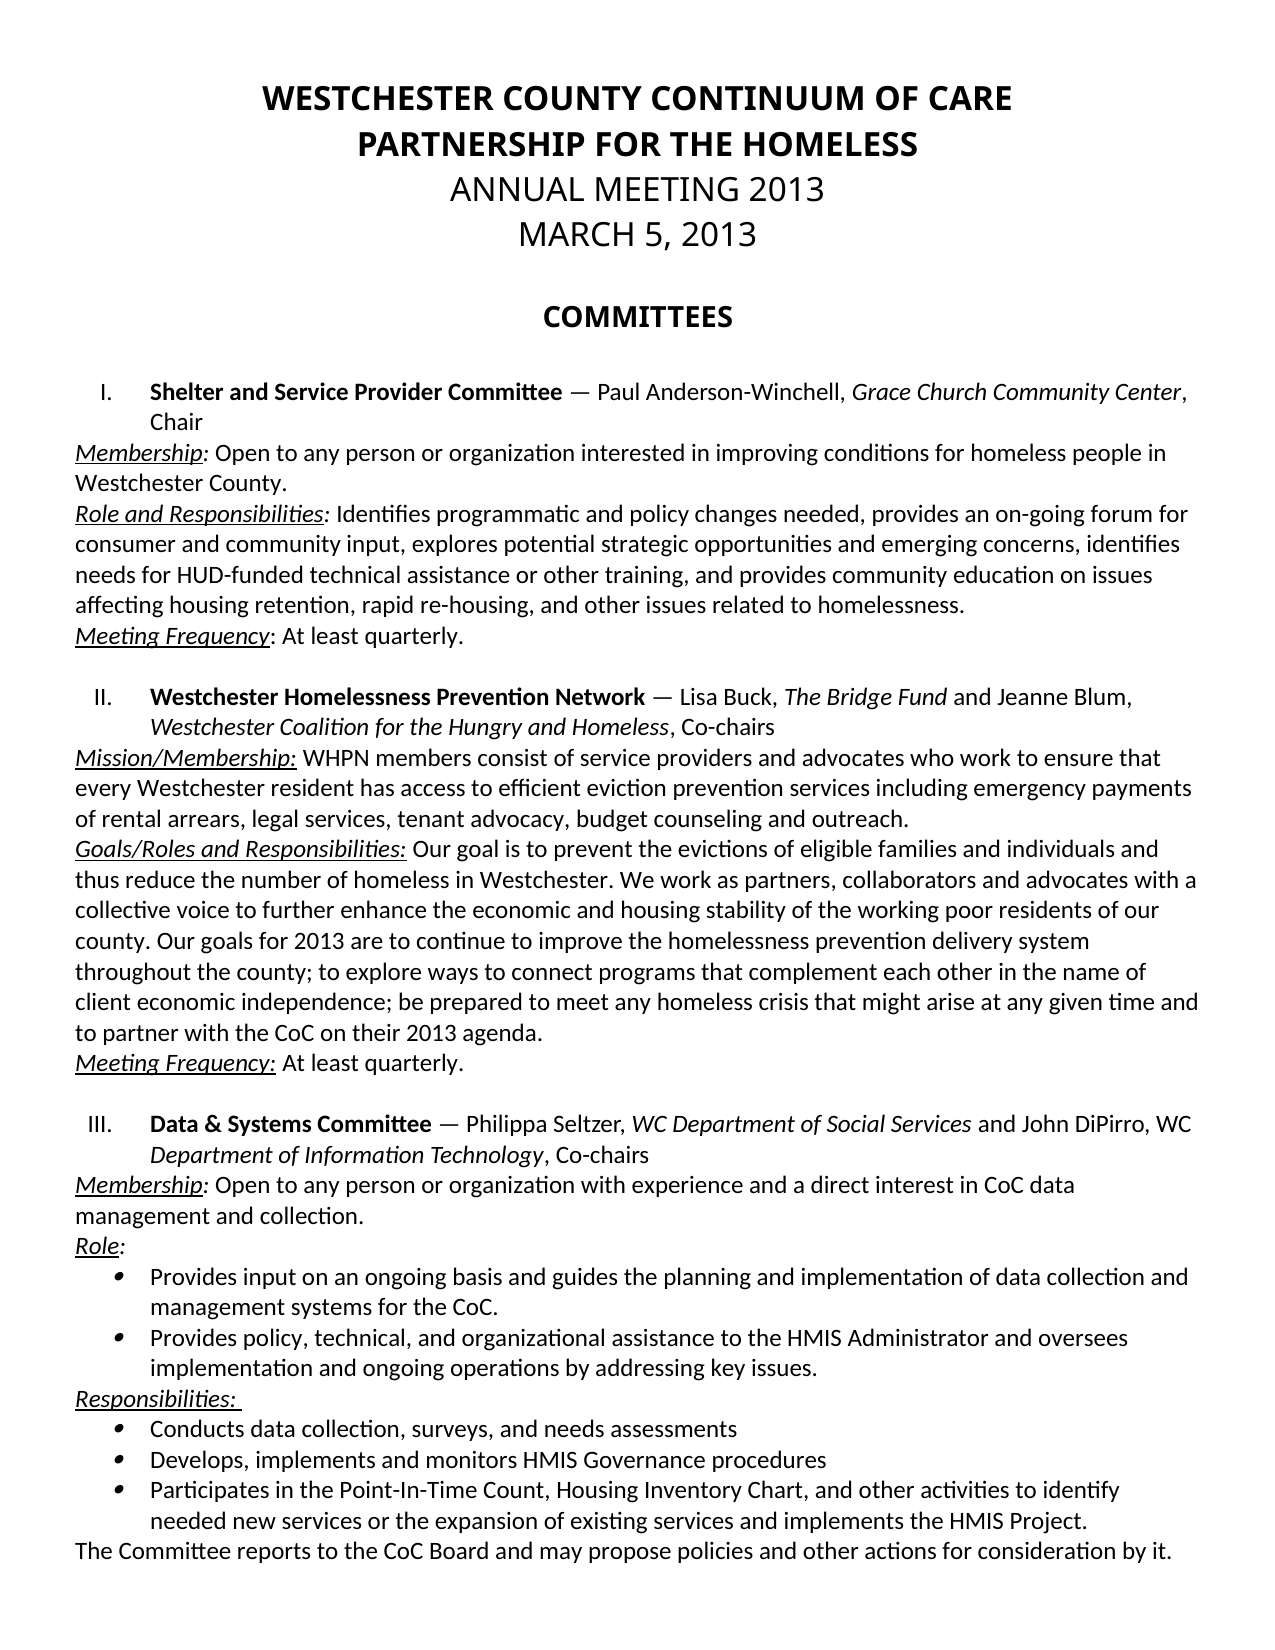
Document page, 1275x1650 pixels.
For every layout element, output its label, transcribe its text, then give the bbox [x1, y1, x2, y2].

text Membership: Open to any person or organization interested in improving conditions for homeless people in Westchester County. [75, 437, 1200, 498]
list Develops, implements and monitors HMIS Governance procedures [112, 1444, 1200, 1474]
text ANNUAL MEETING 2013 [75, 166, 1200, 211]
text The Committee reports to the CoC Board and may propose policies and other actions for consideration by it. [75, 1536, 1200, 1566]
list Conducts data collection, surveys, and needs assessments [112, 1413, 1200, 1444]
text PARTNERSHIP FOR THE HOMELESS [75, 120, 1200, 166]
list Participates in the Point-In-Time Count, Housing Inventory Chart, and other activities to identify needed new services or the expansion of existing services and implements the HMIS Project. [112, 1474, 1200, 1536]
list Provides policy, technical, and organizational assistance to the HMIS Administrator and oversees implementation and ongoing operations by addressing key issues. [112, 1322, 1200, 1383]
text Meeting Frequency: At least quarterly. [75, 1047, 1200, 1078]
text Membership: Open to any person or organization with experience and a direct interest in CoC data management and collection. [75, 1169, 1200, 1230]
text Mission/Membership: WHPN members consist of service providers and advocates who work to ensure that every Westchester resident has access to efficient eviction prevention services including emergency payments of rental arrears, legal services, tenant advocacy, budget counseling and outreach. [75, 742, 1200, 833]
list Westchester Homelessness Prevention Network — Lisa Buck, The Bridge Fund and Jeanne Blum, Westchester Coalition for the Hungry and Homeless, Co-chairs [112, 681, 1200, 742]
text Meeting Frequency: At least quarterly. [75, 620, 1200, 650]
list Provides input on an ongoing basis and guides the planning and implementation of data collection and management systems for the CoC. [112, 1261, 1200, 1322]
text WESTCHESTER COUNTY CONTINUUM OF CARE [75, 75, 1200, 120]
text Role: [75, 1230, 1200, 1261]
text COMMITTEES [75, 296, 1200, 336]
text Responsibilities: [75, 1383, 1200, 1413]
text Role and Responsibilities: Identifies programmatic and policy changes needed, provides an on-going forum for consumer and community input, explores potential strategic opportunities and emerging concerns, identifies needs for HUD-funded technical assistance or other training, and provides community education on issues affecting housing retention, rapid re-housing, and other issues related to homelessness. [75, 498, 1200, 620]
list Shelter and Service Provider Committee — Paul Anderson-Winchell, Grace Church Community Center, Chair [112, 376, 1200, 437]
text Goals/Roles and Responsibilities: Our goal is to prevent the evictions of eligible families and individuals and thus reduce the number of homeless in Westchester. We work as partners, collaborators and advocates with a collective voice to further enhance the economic and housing stability of the working poor residents of our county. Our goals for 2013 are to continue to improve the homelessness prevention delivery system throughout the county; to explore ways to connect programs that complement each other in the name of client economic independence; be prepared to meet any homeless crisis that might arise at any given time and to partner with the CoC on their 2013 agenda. [75, 833, 1200, 1047]
list Data & Systems Committee — Philippa Seltzer, WC Department of Social Services and John DiPirro, WC Department of Information Technology, Co-chairs [112, 1108, 1200, 1169]
text MARCH 5, 2013 [75, 211, 1200, 257]
